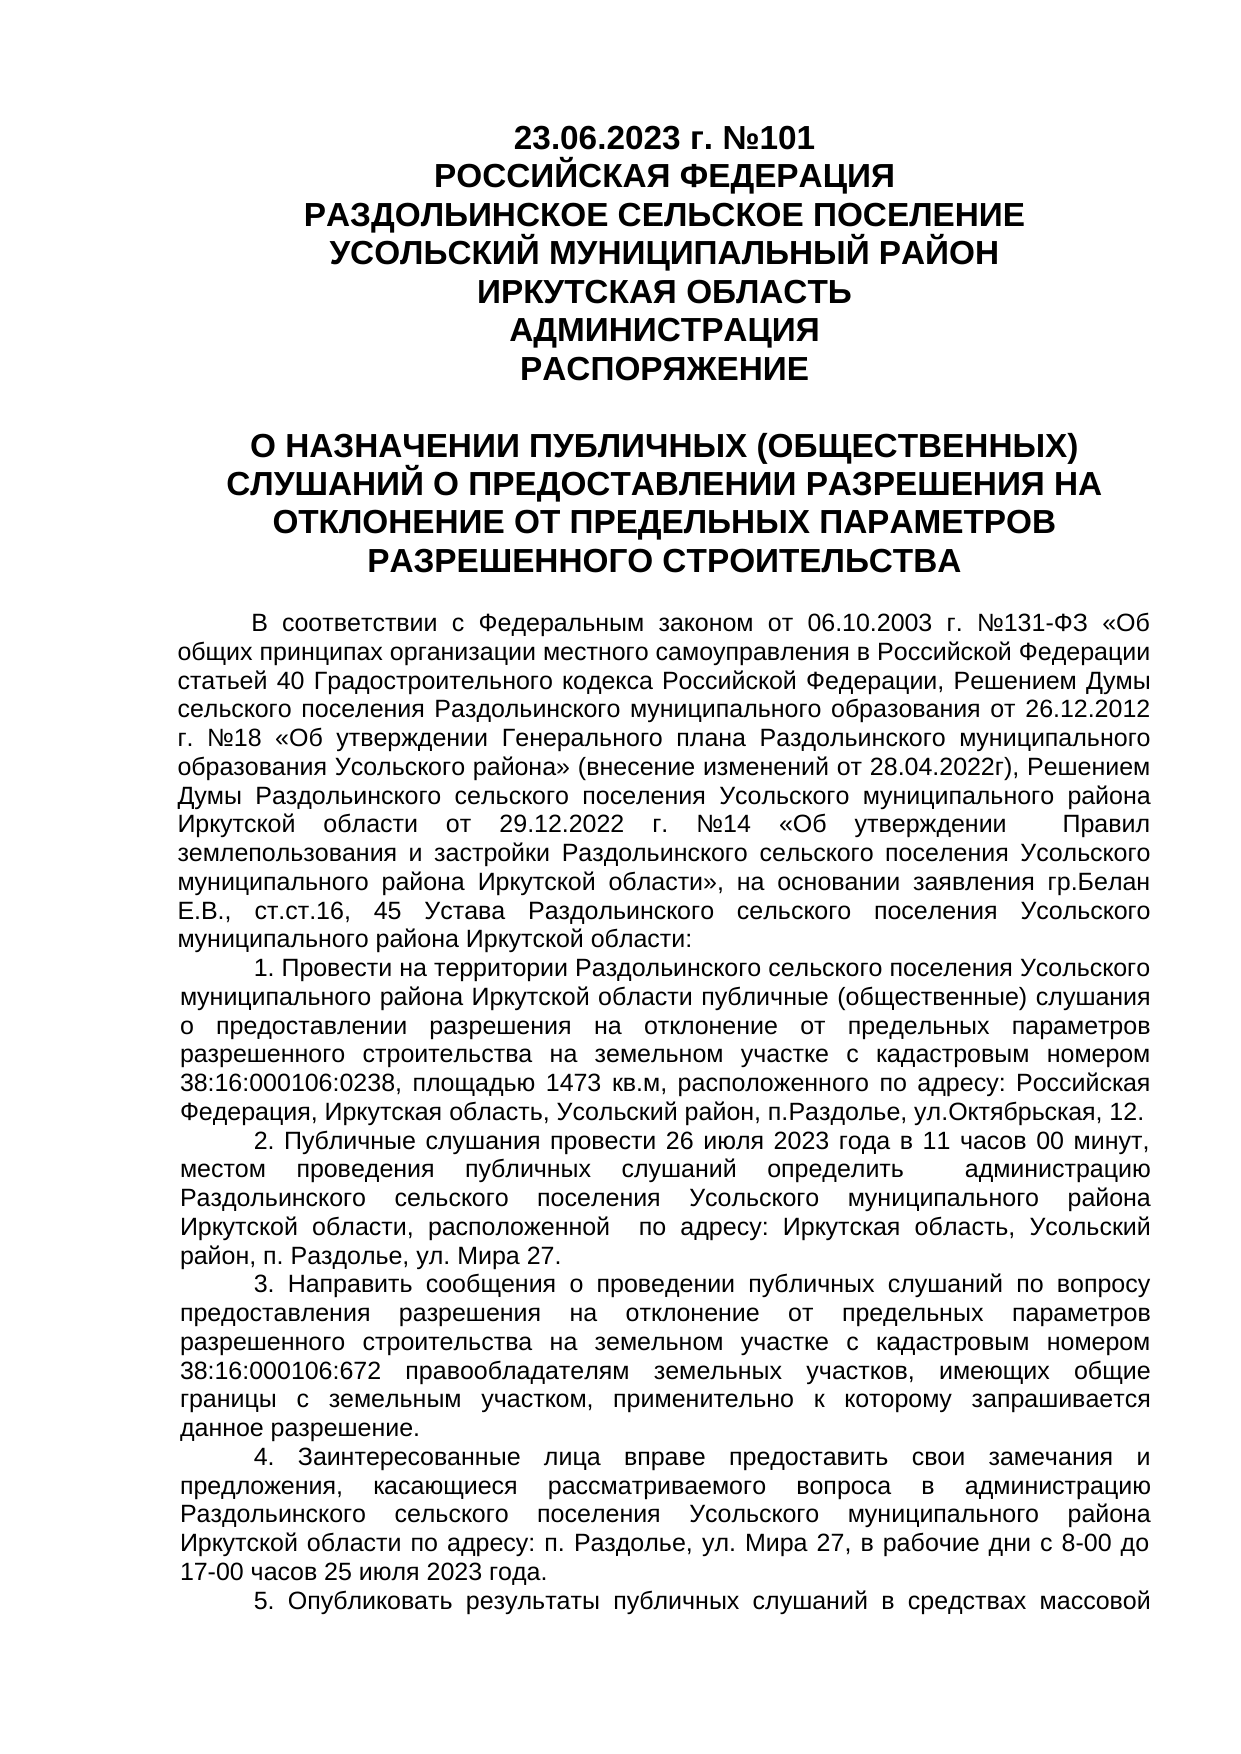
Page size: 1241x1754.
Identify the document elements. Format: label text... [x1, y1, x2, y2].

text 23.06.2023 г. №101 [177, 118, 1152, 157]
text УСОЛЬСКИЙ МУНИЦИПАЛЬНЫЙ РАЙОН [177, 233, 1152, 272]
text Иркутская область [177, 272, 1152, 310]
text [180, 1586, 1152, 1614]
text 1. Провести на территории Раздольинского сельского поселения Усольского муниципального района Иркутской области публичные (общественные) слушания о предоставлении разрешения на отклонение от предельных параметров разрешенного строительства на земельном участке с кадастровым номером 38:16:000106:0238, площадью 1473 кв.м, расположенного по адресу: Российская Федерация, Иркутская область, Усольский район, п.Раздолье, ул.Октябрьская, 12. [180, 953, 1152, 1126]
text Российская Федерация [177, 157, 1152, 195]
text 3. Направить сообщения о проведении публичных слушаний по вопросу предоставления разрешения на отклонение от предельных параметров разрешенного строительства на земельном участке с кадастровым номером 38:16:000106:672 правообладателям земельных участков, имеющих общие границы с земельным участком, применительно к которому запрашивается данное разрешение. [180, 1269, 1152, 1442]
text 4. Заинтересованные лица вправе предоставить свои замечания и предложения, касающиеся рассматриваемого вопроса в администрацию Раздольинского сельского поселения Усольского муниципального района Иркутской области по адресу: п. Раздолье, ул. Мира 27, в рабочие дни с 8-00 до 17-00 часов 25 июля 2023 года. [180, 1442, 1152, 1586]
text РАСПОРЯЖЕНИЕ [177, 349, 1152, 387]
text 2. Публичные слушания провести 26 июля 2023 года в 11 часов 00 минут, местом проведения публичных слушаний определить администрацию Раздольинского сельского поселения Усольского муниципального района Иркутской области, расположенной по адресу: Иркутская область, Усольский район, п. Раздолье, ул. Мира 27. [180, 1126, 1152, 1269]
text АДМИНИСТРАЦИЯ [177, 310, 1152, 349]
table_header О НАЗНАЧЕНИИ ПУБЛИЧНЫХ (ОБЩЕСТВЕННЫХ) СЛУШАНИЙ О ПРЕДОСТАВЛЕНИИ РАЗРЕШЕНИЯ НА ОТКЛОНЕНИЕ ОТ ПРЕДЕЛЬНЫХ ПАРАМЕТРОВ РАЗРЕШЕННОГО СТРОИТЕЛЬСТВА [177, 426, 1152, 579]
text Раздольинское СЕЛЬСКОЕ ПОСЕЛЕНИЕ [177, 195, 1152, 233]
text В соответствии с Федеральным законом от 06.10.2003 г. №131-ФЗ «Об общих принципах организации местного самоуправления в Российской Федерации статьей 40 Градостроительного кодекса Российской Федерации, Решением Думы сельского поселения Раздольинского муниципального образования от 26.12.2012 г. №18 «Об утверждении Генерального плана Раздольинского муниципального образования Усольского района» (внесение изменений от 28.04.2022г), Решением Думы Раздольинского сельского поселения Усольского муниципального района Иркутской области от 29.12.2022 г. №14 «Об утверждении Правил землепользования и застройки Раздольинского сельского поселения Усольского муниципального района Иркутской области», на основании заявления гр.Белан Е.В., ст.ст.16, 45 Устава Раздольинского сельского поселения Усольского муниципального района Иркутской области: [177, 608, 1152, 953]
